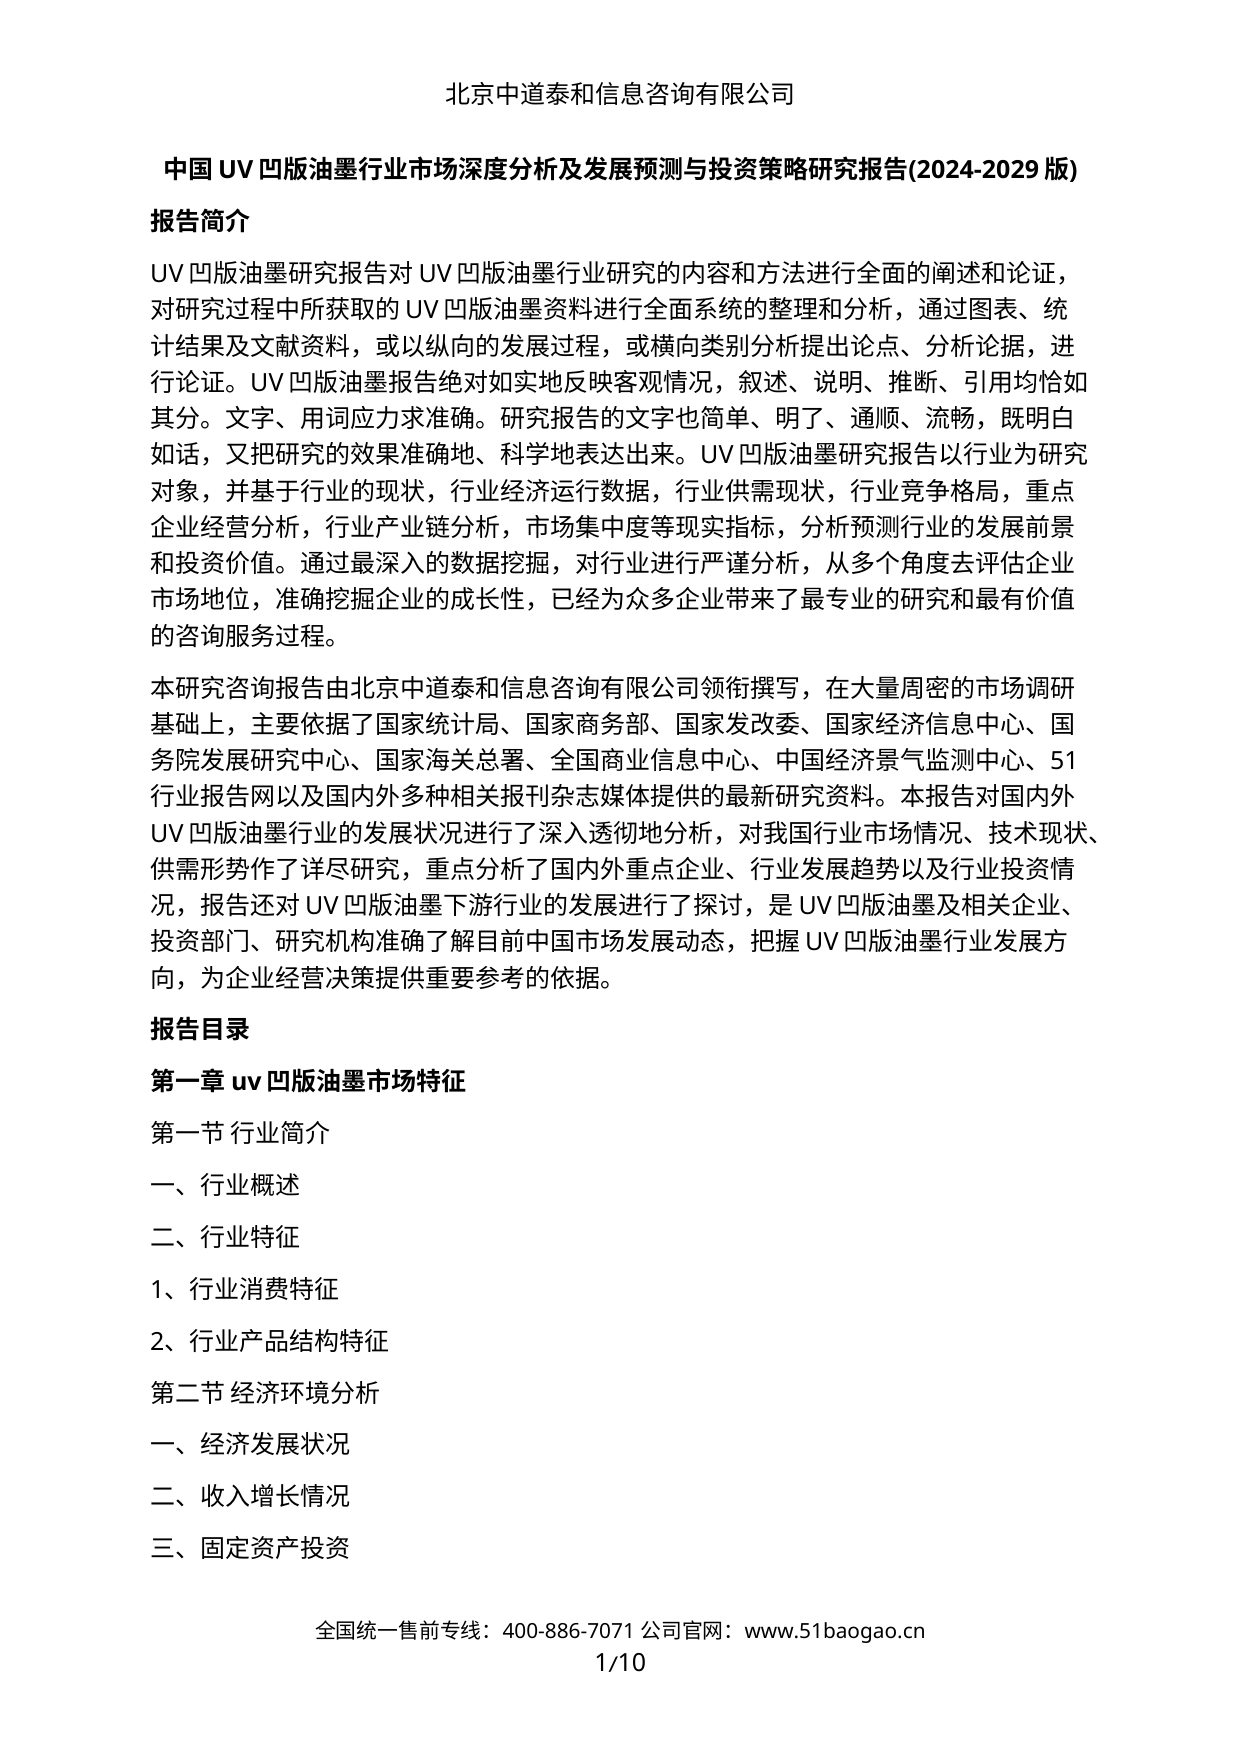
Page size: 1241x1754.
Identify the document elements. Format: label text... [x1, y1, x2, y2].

text 2、行业产品结构特征 [150, 1321, 1090, 1357]
text 三、固定资产投资 [150, 1529, 1090, 1565]
text 第一节 行业简介 [150, 1114, 1090, 1150]
text 报告简介 [150, 202, 1090, 238]
text 中国UV凹版油墨行业市场深度分析及发展预测与投资策略研究报告(2024-2029版) [150, 150, 1090, 186]
text 本研究咨询报告由北京中道泰和信息咨询有限公司领衔撰写，在大量周密的市场调研基础上，主要依据了国家统计局、国家商务部、国家发改委、国家经济信息中心、国务院发展研究中心、国家海关总署、全国商业信息中心、中国经济景气监测中心、51行业报告网以及国内外多种相关报刊杂志媒体提供的最新研究资料。本报告对国内外UV凹版油墨行业的发展状况进行了深入透彻地分析，对我国行业市场情况、技术现状、供需形势作了详尽研究，重点分析了国内外重点企业、行业发展趋势以及行业投资情况，报告还对UV凹版油墨下游行业的发展进行了探讨，是UV凹版油墨及相关企业、投资部门、研究机构准确了解目前中国市场发展动态，把握UV凹版油墨行业发展方向，为企业经营决策提供重要参考的依据。 [150, 668, 1090, 994]
text 1、行业消费特征 [150, 1269, 1090, 1306]
text 一、行业概述 [150, 1166, 1090, 1202]
text 报告目录 [150, 1010, 1090, 1046]
text UV凹版油墨研究报告对UV凹版油墨行业研究的内容和方法进行全面的阐述和论证，对研究过程中所获取的UV凹版油墨资料进行全面系统的整理和分析，通过图表、统计结果及文献资料，或以纵向的发展过程，或横向类别分析提出论点、分析论据，进行论证。UV凹版油墨报告绝对如实地反映客观情况，叙述、说明、推断、引用均恰如其分。文字、用词应力求准确。研究报告的文字也简单、明了、通顺、流畅，既明白如话，又把研究的效果准确地、科学地表达出来。UV凹版油墨研究报告以行业为研究对象，并基于行业的现状，行业经济运行数据，行业供需现状，行业竞争格局，重点企业经营分析，行业产业链分析，市场集中度等现实指标，分析预测行业的发展前景和投资价值。通过最深入的数据挖掘，对行业进行严谨分析，从多个角度去评估企业市场地位，准确挖掘企业的成长性，已经为众多企业带来了最专业的研究和最有价值的咨询服务过程。 [150, 254, 1090, 652]
text 二、行业特征 [150, 1217, 1090, 1254]
text 第一章 uv凹版油墨市场特征 [150, 1062, 1090, 1098]
text 二、收入增长情况 [150, 1477, 1090, 1513]
text 一、经济发展状况 [150, 1425, 1090, 1461]
text 第二节 经济环境分析 [150, 1373, 1090, 1409]
